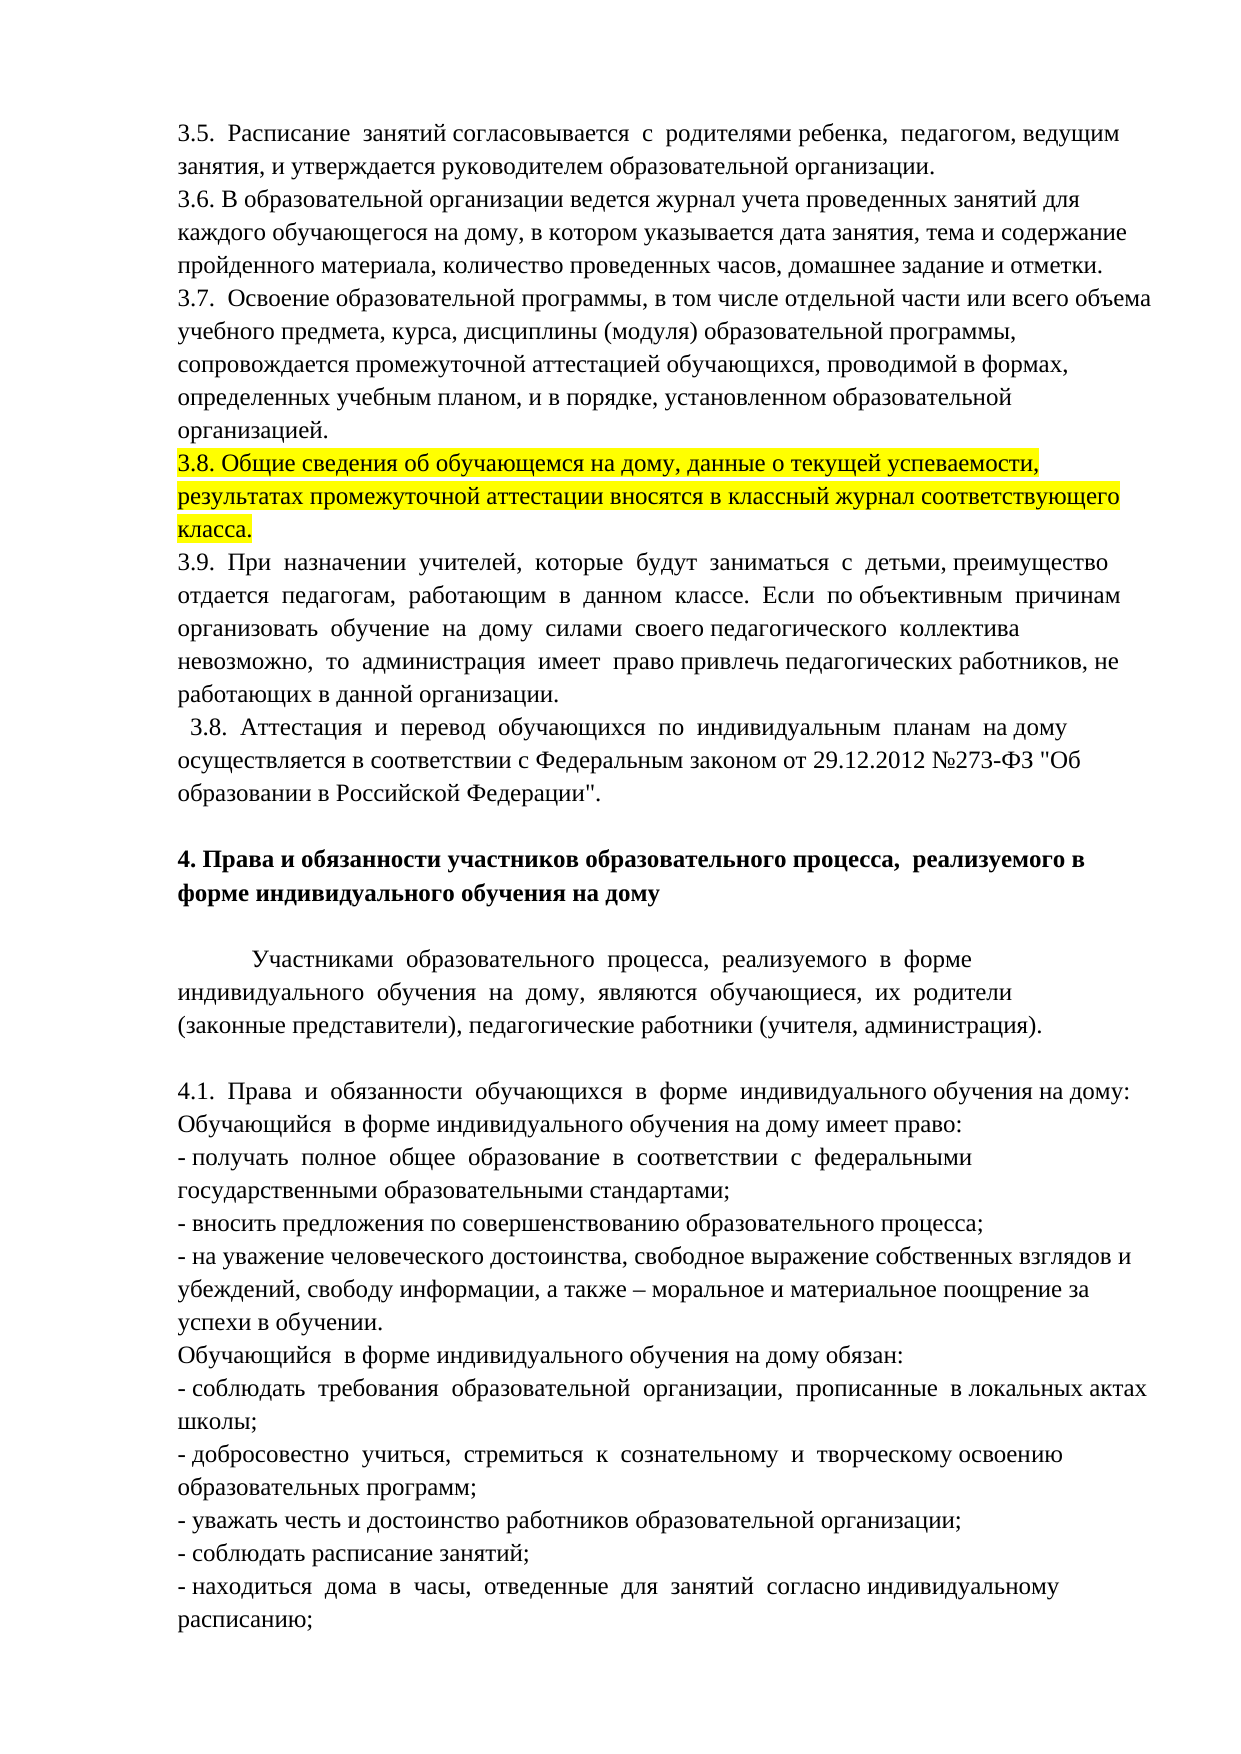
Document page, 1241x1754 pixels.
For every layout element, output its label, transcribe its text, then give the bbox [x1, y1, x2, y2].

text индивидуального обучения на дому, являются обучающиеся, их родители [177, 977, 1152, 1005]
text 3.9. При назначении учителей, которые будут заниматься с детьми, преимущество отдается педагогам, работающим в данном классе. Если по объективным причинам организовать обучение на дому силами своего педагогического коллектива невозможно, то администрация имеет право привлечь педагогических работников, не работающих в данной организации. [177, 547, 1152, 708]
text 4.1. Права и обязанности обучающихся в форме индивидуального обучения на дому: [177, 1076, 1152, 1104]
text - находиться дома в часы, отведенные для занятий согласно индивидуальному расписанию; [177, 1571, 1152, 1633]
text - соблюдать требования образовательной организации, прописанные в локальных актах школы; [177, 1373, 1152, 1435]
text - соблюдать расписание занятий; [177, 1538, 1152, 1567]
text 3.8. Аттестация и перевод обучающихся по индивидуальным планам на дому осуществляется в соответствии с Федеральным законом от 29.12.2012 №273-ФЗ "Об образовании в Российской Федерации". [177, 712, 1152, 807]
text - уважать честь и достоинство работников образовательной организации; [177, 1505, 1152, 1534]
text 3.8. Общие сведения об обучающемся на дому, данные о текущей успеваемости, результатах промежуточной аттестации вносятся в классный журнал соответствующего класса. [177, 448, 1152, 543]
text Участниками образовательного процесса, реализуемого в форме [177, 944, 1152, 972]
text 4. Права и обязанности участников образовательного процесса, реализуемого в форме индивидуального обучения на дому [177, 844, 1152, 906]
text - на уважение человеческого достоинства, свободное выражение собственных взглядов и убеждений, свободу информации, а также – моральное и материальное поощрение за успехи в обучении. [177, 1241, 1152, 1336]
text 3.6. В образовательной организации ведется журнал учета проведенных занятий для каждого обучающегося на дому, в котором указывается дата занятия, тема и содержание пройденного материала, количество проведенных часов, домашнее задание и отметки. [177, 184, 1152, 279]
text - получать полное общее образование в соответствии с федеральными государственными образовательными стандартами; [177, 1142, 1152, 1203]
text Обучающийся в форме индивидуального обучения на дому имеет право: [177, 1109, 1152, 1137]
text Обучающийся в форме индивидуального обучения на дому обязан: [177, 1340, 1152, 1369]
text - добросовестно учиться, стремиться к сознательному и творческому освоению образовательных программ; [177, 1439, 1152, 1501]
text 3.5. Расписание занятий согласовывается с родителями ребенка, педагогом, ведущим занятия, и утверждается руководителем образовательной организации. [177, 118, 1152, 180]
text - вносить предложения по совершенствованию образовательного процесса; [177, 1208, 1152, 1237]
text (законные представители), педагогические работники (учителя, администрация). [177, 1010, 1152, 1038]
text 3.7. Освоение образовательной программы, в том числе отдельной части или всего объема учебного предмета, курса, дисциплины (модуля) образовательной программы, сопровождается промежуточной аттестацией обучающихся, проводимой в формах, определенных учебным планом, и в порядке, установленном образовательной организацией. [177, 283, 1152, 444]
